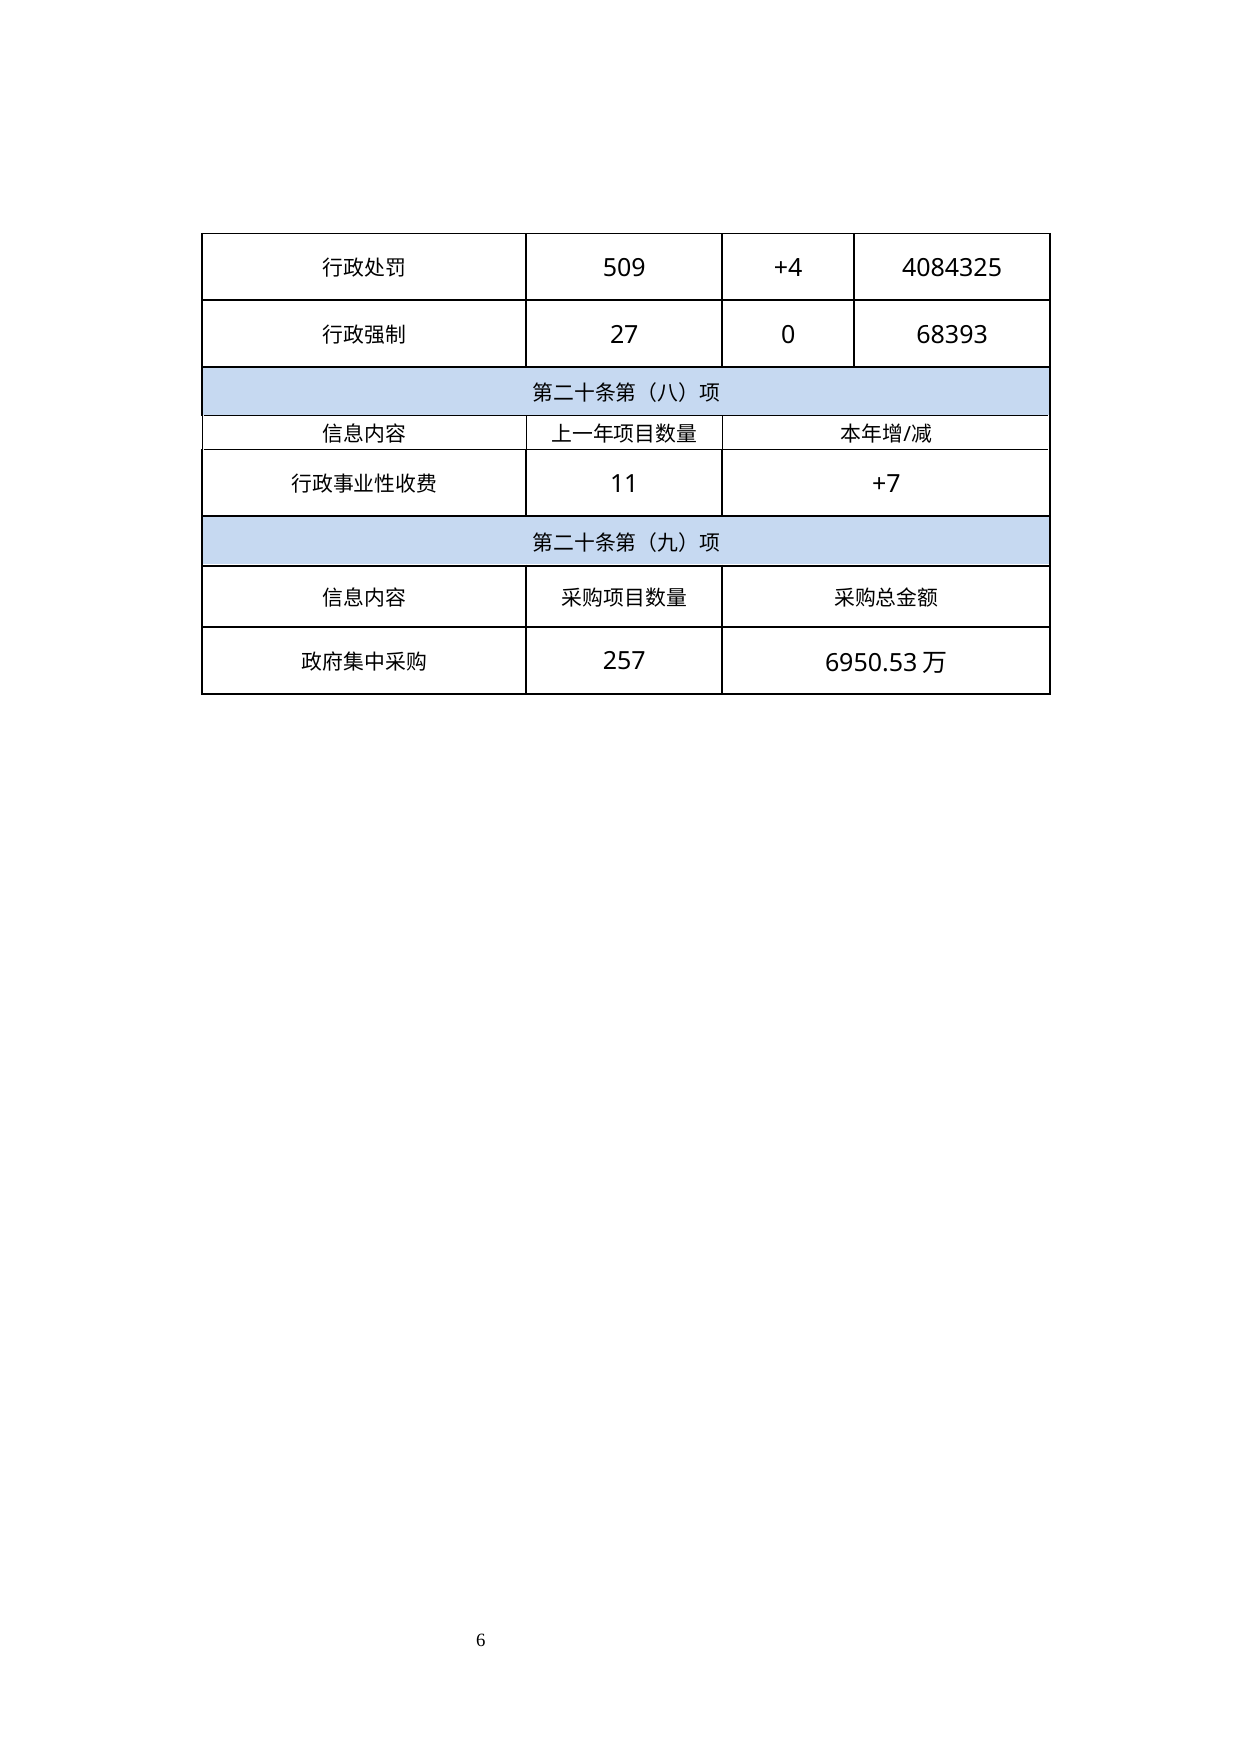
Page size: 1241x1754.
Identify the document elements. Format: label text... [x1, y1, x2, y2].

table_cell 68393 [855, 301, 1049, 366]
table_cell 上一年项目数量 [527, 416, 722, 449]
table_cell 27 [527, 301, 721, 366]
table_cell 信息内容 [203, 416, 526, 449]
table_cell 本年增/减 [723, 415, 1049, 449]
table_cell 第二十条第（九）项 [203, 517, 1049, 564]
table_cell 第二十条第（八）项 [203, 368, 1049, 415]
table_cell 行政处罚 [203, 234, 525, 299]
table_cell 6950.53万 [723, 628, 1049, 693]
table_cell 行政强制 [203, 301, 525, 366]
table_cell 采购总金额 [723, 567, 1049, 626]
table_cell 4084325 [855, 234, 1049, 299]
table_cell +4 [723, 234, 853, 299]
table_cell 信息内容 [203, 567, 525, 626]
table_cell 行政事业性收费 [203, 450, 525, 515]
table_cell 257 [527, 628, 721, 693]
table_cell 11 [527, 450, 721, 515]
table_cell 采购项目数量 [527, 567, 721, 626]
table_cell 509 [527, 234, 721, 299]
table_cell 政府集中采购 [203, 628, 525, 693]
table_cell 0 [723, 301, 853, 366]
table_cell +7 [723, 449, 1049, 515]
